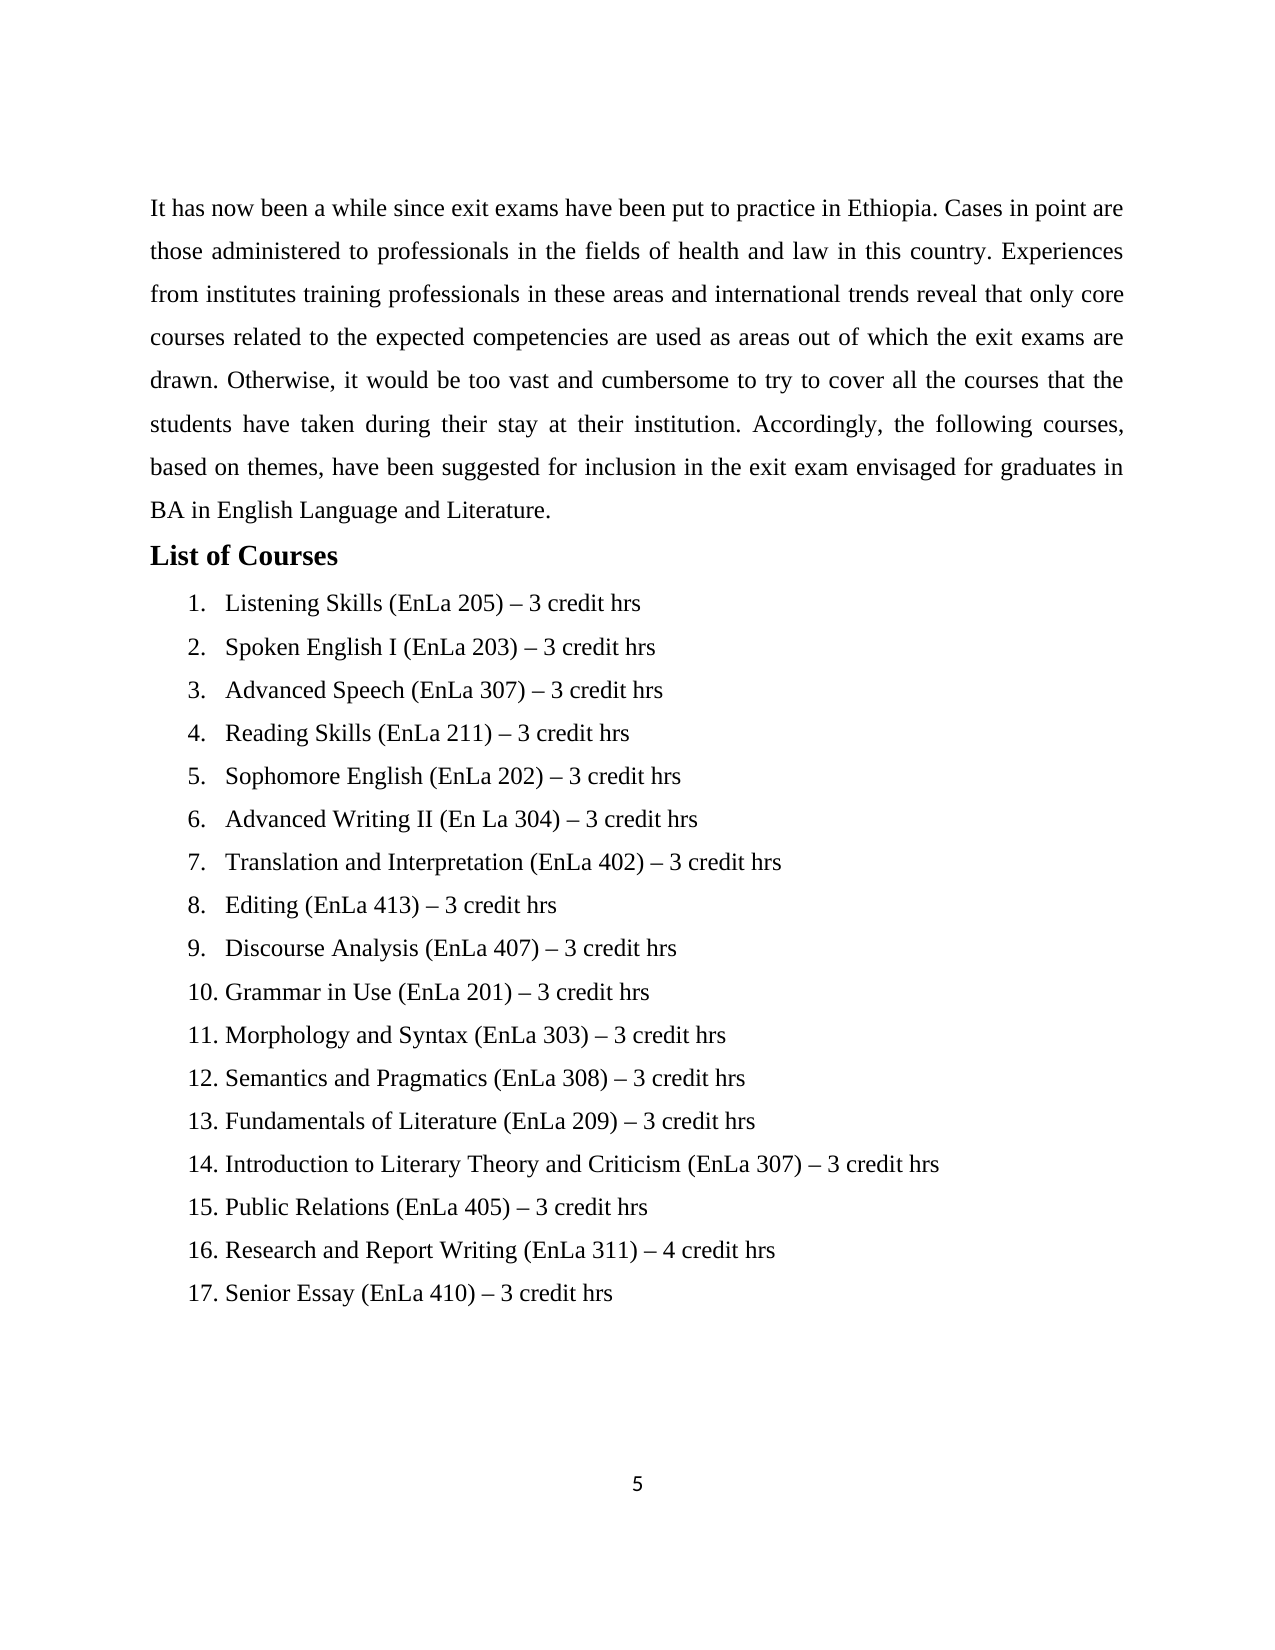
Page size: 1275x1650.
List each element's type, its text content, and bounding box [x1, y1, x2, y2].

list Sophomore English (EnLa 202) – 3 credit hrs [187, 761, 1125, 790]
list Introduction to Literary Theory and Criticism (EnLa 307) – 3 credit hrs [187, 1149, 1125, 1178]
list Spoken English I (EnLa 203) – 3 credit hrs [187, 632, 1125, 660]
list Research and Report Writing (EnLa 311) – 4 credit hrs [187, 1235, 1125, 1264]
list Fundamentals of Literature (EnLa 209) – 3 credit hrs [187, 1106, 1125, 1135]
text It has now been a while since exit exams have been put to practice in Ethiopia. Cases in point are those administered to professionals in the fields of health and law in this country. Experiences from institutes training professionals in these areas and international trends reveal that only core courses related to the expected competencies are used as areas out of which the exit exams are drawn. Otherwise, it would be too vast and cumbersome to try to cover all the courses that the students have taken during their stay at their institution. Accordingly, the following courses, based on themes, have been suggested for inclusion in the exit exam envisaged for graduates in BA in English Language and Literature. [150, 193, 1125, 524]
list Senior Essay (EnLa 410) – 3 credit hrs [187, 1278, 1125, 1307]
list Advanced Writing II (En La 304) – 3 credit hrs [187, 804, 1125, 833]
subtitle List of Courses [150, 538, 1125, 572]
list Translation and Interpretation (EnLa 402) – 3 credit hrs [187, 847, 1125, 876]
list Public Relations (EnLa 405) – 3 credit hrs [187, 1192, 1125, 1221]
list Morphology and Syntax (EnLa 303) – 3 credit hrs [187, 1020, 1125, 1048]
subtitle Advanced Speech (EnLa 307) – 3 credit hrs [187, 675, 1125, 703]
list Editing (EnLa 413) – 3 credit hrs [187, 890, 1125, 919]
subtitle Listening Skills (EnLa 205) – 3 credit hrs [187, 588, 1125, 617]
list Reading Skills (EnLa 211) – 3 credit hrs [187, 718, 1125, 747]
list Semantics and Pragmatics (EnLa 308) – 3 credit hrs [187, 1063, 1125, 1092]
list Grammar in Use (EnLa 201) – 3 credit hrs [187, 977, 1125, 1005]
list Discourse Analysis (EnLa 407) – 3 credit hrs [187, 933, 1125, 962]
